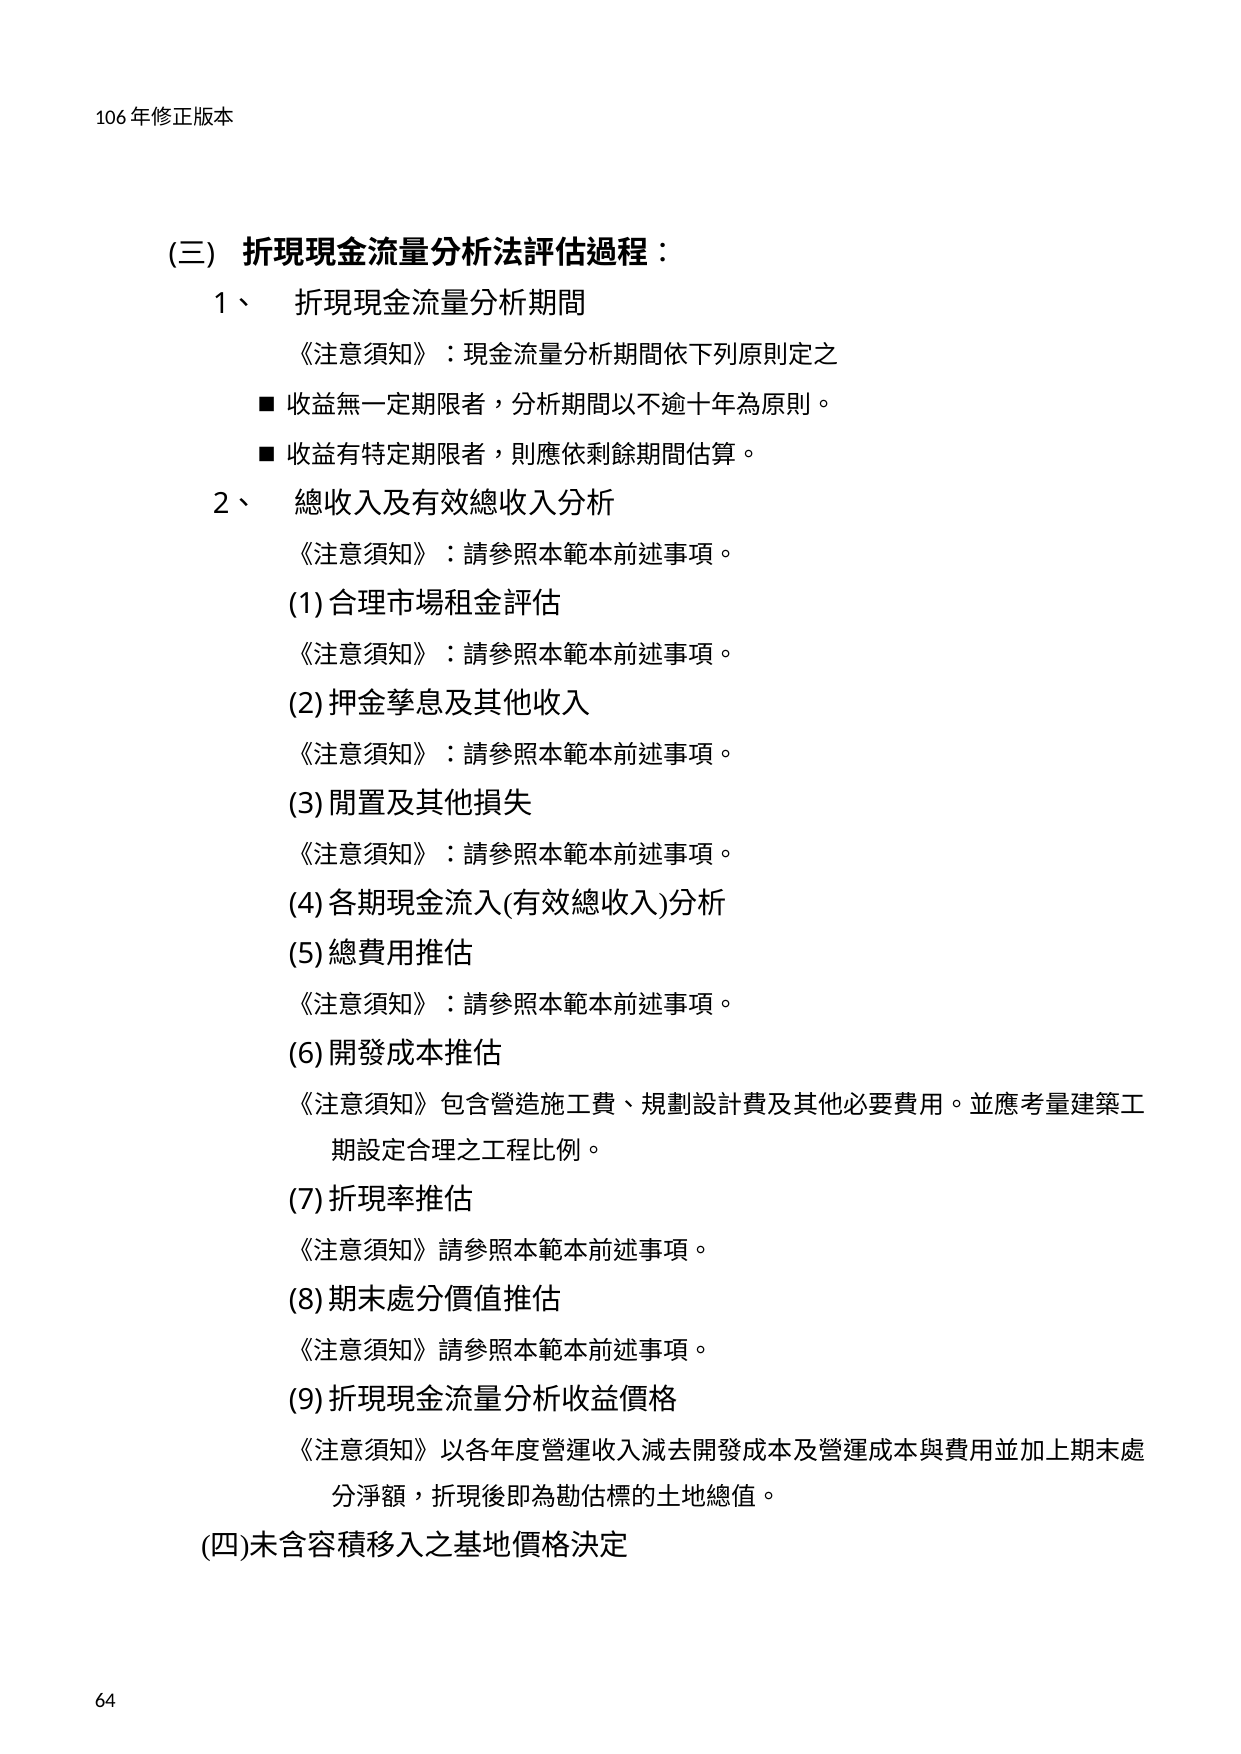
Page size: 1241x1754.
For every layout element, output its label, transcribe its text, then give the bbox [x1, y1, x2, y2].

list 收益有特定期限者，則應依剩餘期間估算。 [257, 427, 1146, 473]
text 《注意須知》：請參照本範本前述事項。 [289, 977, 1146, 1023]
list 總收入及有效總收入分析 [213, 477, 1146, 523]
text 《注意須知》請參照本範本前述事項。 [289, 1223, 1146, 1269]
list 各期現金流入(有效總收入)分析 [288, 877, 1146, 923]
list 總費用推估 [288, 927, 1146, 973]
text 《注意須知》請參照本範本前述事項。 [289, 1323, 1146, 1369]
list 期末處分價值推估 [288, 1273, 1146, 1319]
list 折現現金流量分析法評估過程： [168, 227, 1146, 273]
list 合理市場租金評估 [288, 577, 1146, 623]
text 《注意須知》包含營造施工費、規劃設計費及其他必要費用。並應考量建築工期設定合理之工程比例。 [289, 1077, 1146, 1169]
list 折現現金流量分析收益價格 [288, 1373, 1146, 1419]
list 押金孳息及其他收入 [288, 677, 1146, 723]
list 閒置及其他損失 [288, 777, 1146, 823]
text 《注意須知》：現金流量分析期間依下列原則定之 [289, 327, 1146, 373]
list 折現現金流量分析期間 [213, 277, 1146, 323]
text 《注意須知》：請參照本範本前述事項。 [289, 827, 1146, 873]
text 《注意須知》：請參照本範本前述事項。 [289, 627, 1146, 673]
list 收益無一定期限者，分析期間以不逾十年為原則。 [257, 377, 1146, 423]
text (四)未含容積移入之基地價格決定 [201, 1519, 1146, 1565]
list 折現率推估 [288, 1173, 1146, 1219]
list 開發成本推估 [288, 1027, 1146, 1073]
text 《注意須知》：請參照本範本前述事項。 [289, 727, 1146, 773]
text 《注意須知》以各年度營運收入減去開發成本及營運成本與費用並加上期末處分淨額，折現後即為勘估標的土地總值。 [289, 1423, 1146, 1515]
text 《注意須知》：請參照本範本前述事項。 [289, 527, 1146, 573]
